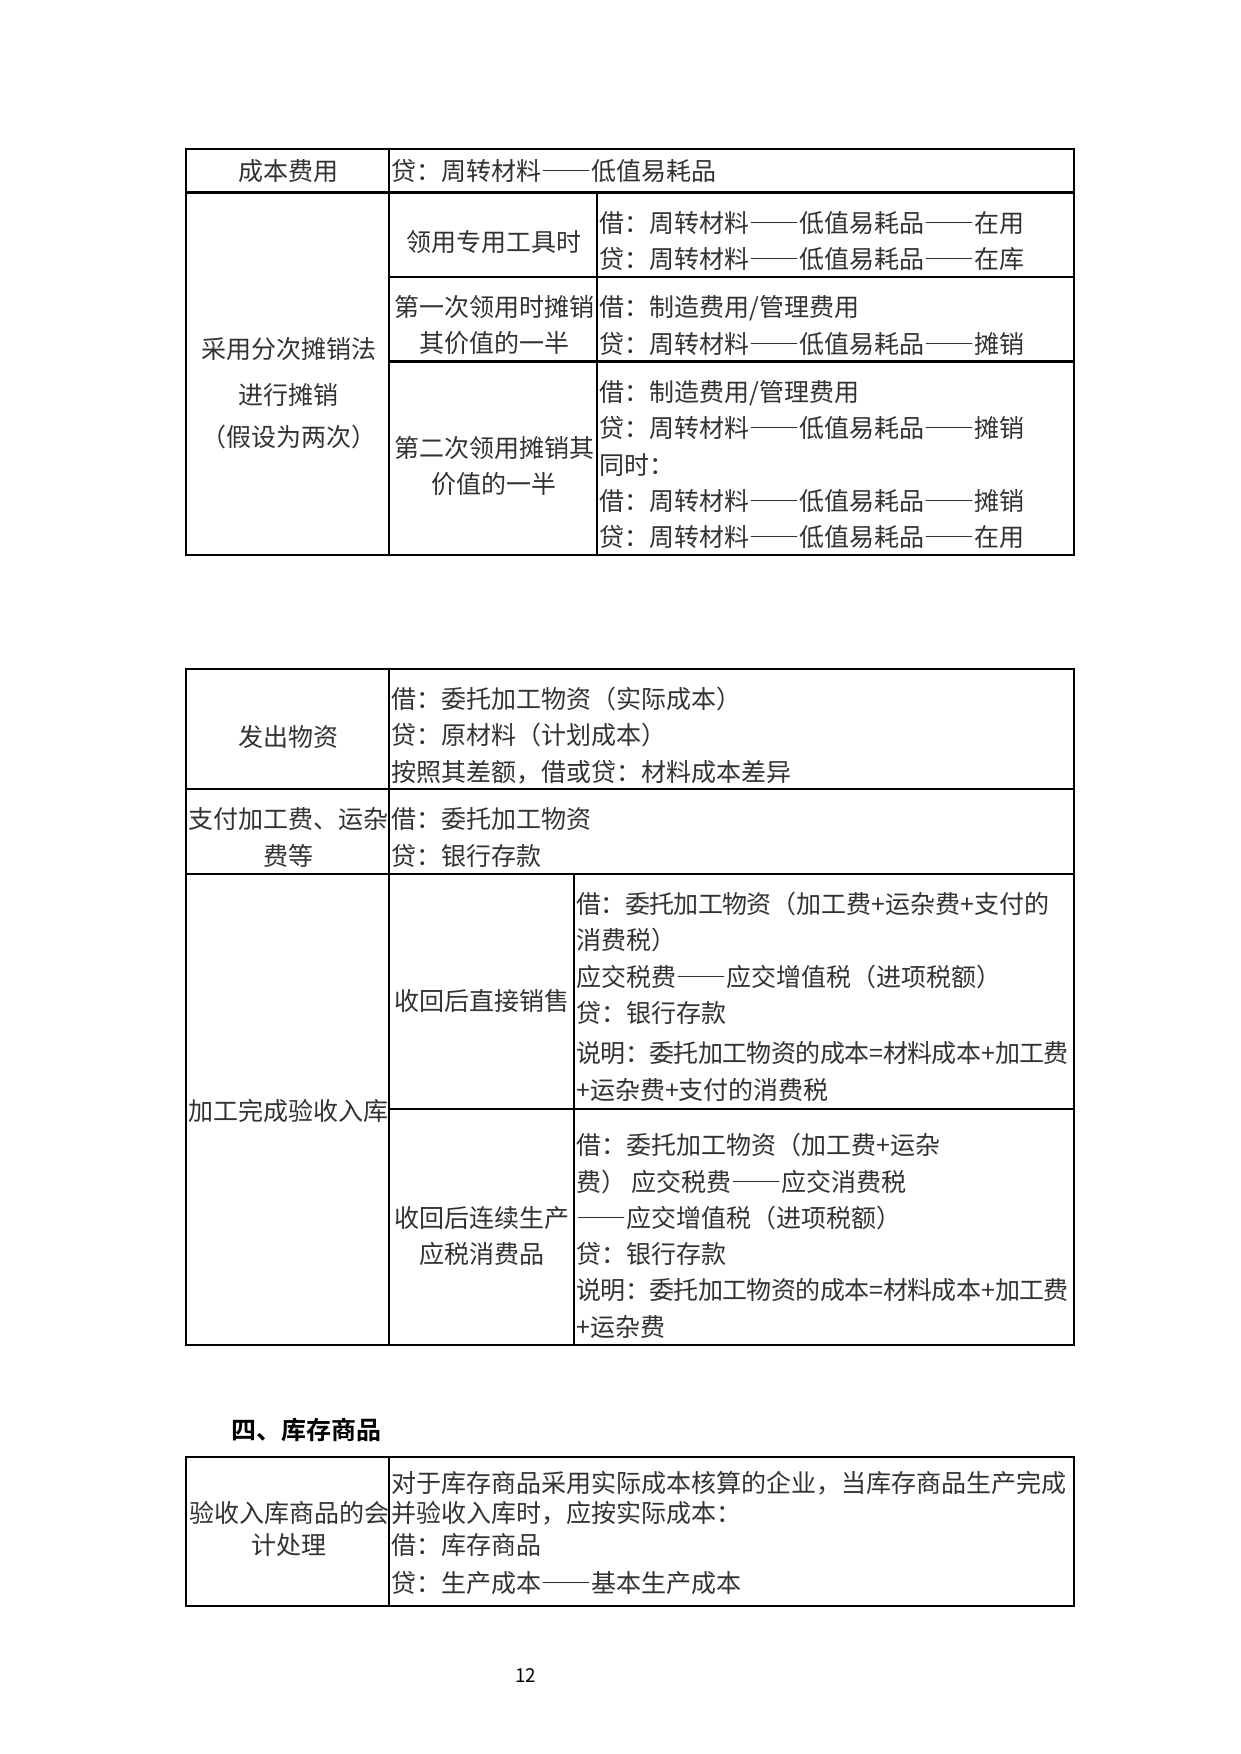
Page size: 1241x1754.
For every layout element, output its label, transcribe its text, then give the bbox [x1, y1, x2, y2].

table_cell 支付加工费、运杂费等 [187, 790, 388, 872]
table_cell 借：委托加工物资（加工费+运杂费） 应交税费——应交消费税 ——应交增值税（进项税额） 贷：银行存款 说明：委托加工物资的成本=材料成本+加工费 +运杂费 [575, 1126, 1073, 1344]
table_cell [187, 875, 388, 1029]
table_cell [575, 1110, 1073, 1126]
subtitle 四、库存商品 [231, 1411, 1140, 1447]
table_cell 第二次领用摊销其价值的一半 [390, 363, 596, 554]
table_header [187, 1458, 388, 1498]
table_cell 借：周转材料——低值易耗品——在用贷：周转材料——低值易耗品——在库 [598, 194, 1073, 276]
table_cell 借：制造费用/管理费用 贷：周转材料——低值易耗品——摊销 [598, 278, 1073, 360]
table_cell 计处理 [187, 1530, 388, 1563]
table_cell 借：委托加工物资（加工费+运杂费+支付的消费税） 应交税费——应交增值税（进项税额） 贷：银行存款 [575, 875, 1073, 1029]
table_cell 贷：生产成本——基本生产成本 [390, 1563, 1073, 1605]
table_cell 收回后连续生产应税消费品 [390, 1126, 573, 1344]
table_header 成本费用 [187, 150, 388, 191]
table_cell [390, 1110, 573, 1126]
table_cell [187, 1563, 388, 1605]
table_cell 借：制造费用/管理费用 贷：周转材料——低值易耗品——摊销同时： 借：周转材料——低值易耗品——摊销贷：周转材料——低值易耗品——在用 [598, 363, 1073, 554]
table_header 发出物资 [187, 670, 388, 788]
table_cell 借：库存商品 [390, 1530, 1073, 1563]
table_cell 借：委托加工物资贷：银行存款 [390, 790, 1073, 872]
table_header 贷：周转材料——低值易耗品 [390, 150, 1073, 191]
table_cell 收回后直接销售 [390, 875, 573, 1029]
table_cell 并验收入库时，应按实际成本： [390, 1498, 1073, 1530]
table_header 借：委托加工物资（实际成本） 贷：原材料（计划成本） 按照其差额，借或贷：材料成本差异 [390, 670, 1073, 788]
table_cell [390, 1030, 573, 1108]
table_header 对于库存商品采用实际成本核算的企业，当库存商品生产完成 [390, 1458, 1073, 1498]
table_cell 验收入库商品的会 [187, 1498, 388, 1530]
table_cell 第一次领用时摊销其价值的一半 [390, 278, 596, 360]
table_cell 加工完成验收入库 [187, 1030, 388, 1126]
table_cell 采用分次摊销法进行摊销 （假设为两次） [187, 194, 388, 554]
table_cell [187, 1126, 388, 1344]
table_cell 说明：委托加工物资的成本=材料成本+加工费 +运杂费+支付的消费税 [575, 1030, 1073, 1108]
table_cell 领用专用工具时 [390, 194, 596, 276]
